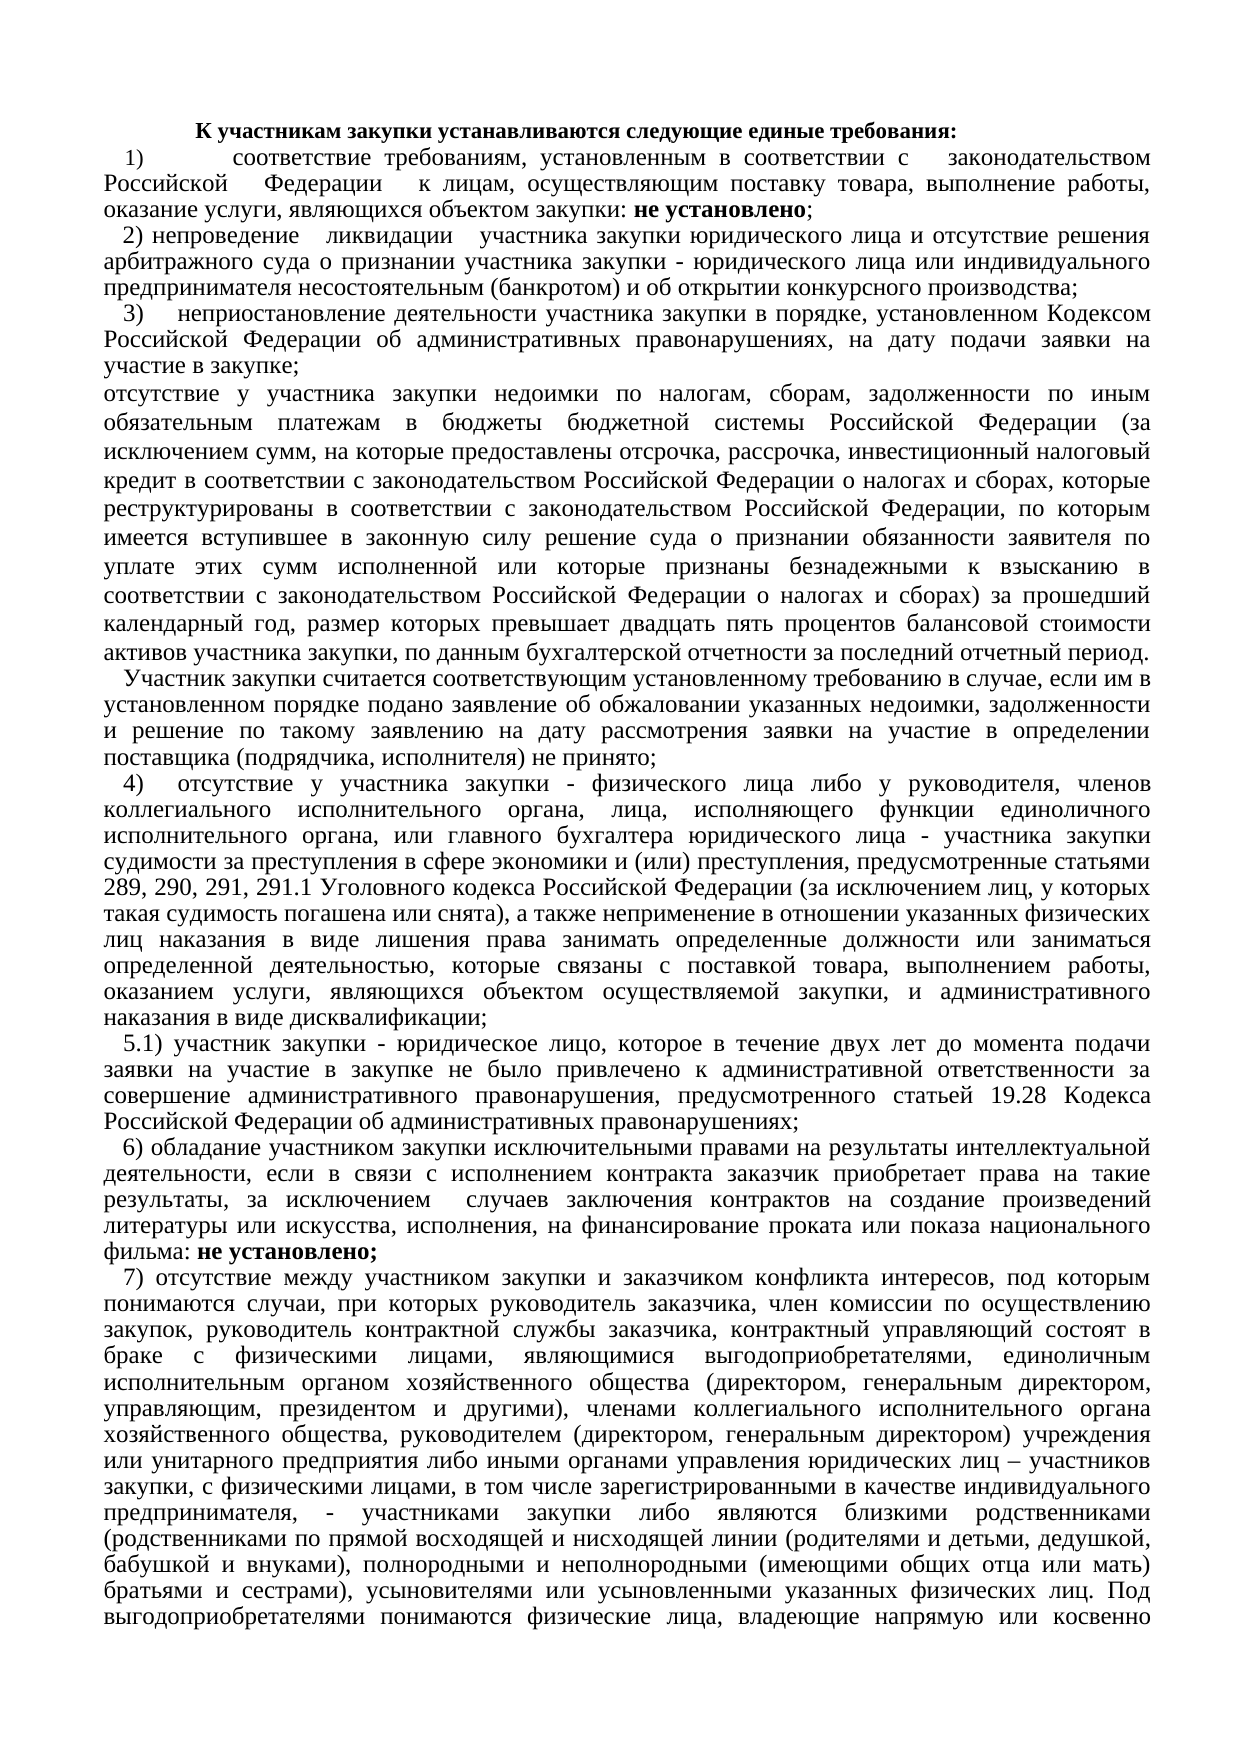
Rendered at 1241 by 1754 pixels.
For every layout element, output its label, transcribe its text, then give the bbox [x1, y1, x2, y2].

text 2) непроведение ликвидации участника закупки юридического лица и отсутствие решения арбитражного суда о признании участника закупки - юридического лица или индивидуального предпринимателя несостоятельным (банкротом) и об открытии конкурсного производства; [103, 222, 1152, 300]
text отсутствие у участника закупки недоимки по налогам, сборам, задолженности по иным обязательным платежам в бюджеты бюджетной системы Российской Федерации (за исключением сумм, на которые предоставлены отсрочка, рассрочка, инвестиционный налоговый кредит в соответствии с законодательством Российской Федерации о налогах и сборах, которые реструктурированы в соответствии с законодательством Российской Федерации, по которым имеется вступившее в законную силу решение суда о признании обязанности заявителя по уплате этих сумм исполненной или которые признаны безнадежными к взысканию в соответствии с законодательством Российской Федерации о налогах и сборах) за прошедший календарный год, размер которых превышает двадцать пять процентов балансовой стоимости активов участника закупки, по данным бухгалтерской отчетности за последний отчетный период. [103, 378, 1152, 666]
text 6) обладание участником закупки исключительными правами на результаты интеллектуальной деятельности, если в связи с исполнением контракта заказчик приобретает права на такие результаты, за исключением случаев заключения контрактов на создание произведений литературы или искусства, исполнения, на финансирование проката или показа национального фильма: не установлено; [103, 1135, 1152, 1265]
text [103, 1265, 1152, 1629]
list отсутствие у участника закупки - физического лица либо у руководителя, членов коллегиального исполнительного органа, лица, исполняющего функции единоличного исполнительного органа, или главного бухгалтера юридического лица - участника закупки судимости за преступления в сфере экономики и (или) преступления, предусмотренные статьями 289, 290, 291, 291.1 Уголовного кодекса Российской Федерации (за исключением лиц, у которых такая судимость погашена или снята), а также неприменение в отношении указанных физических лиц наказания в виде лишения права занимать определенные должности или заниматься определенной деятельностью, которые связаны с поставкой товара, выполнением работы, оказанием услуги, являющихся объектом осуществляемой закупки, и административного наказания в виде дисквалификации; [103, 770, 1152, 1031]
text 5.1) участник закупки - юридическое лицо, которое в течение двух лет до момента подачи заявки на участие в закупке не было привлечено к административной ответственности за совершение административного правонарушения, предусмотренного статьей 19.28 Кодекса Российской Федерации об административных правонарушениях; [103, 1031, 1152, 1135]
text Участник закупки считается соответствующим установленному требованию в случае, если им в установленном порядке подано заявление об обжаловании указанных недоимки, задолженности и решение по такому заявлению на дату рассмотрения заявки на участие в определении поставщика (подрядчика, исполнителя) не принято; [103, 666, 1152, 770]
text К участникам закупки устанавливаются следующие единые требования: [177, 118, 1152, 144]
list неприостановление деятельности участника закупки в порядке, установленном Кодексом Российской Федерации об административных правонарушениях, на дату подачи заявки на участие в закупке; [103, 300, 1152, 378]
text 1) соответствие требованиям, установленным в соответствии с законодательством Российской Федерации к лицам, осуществляющим поставку товара, выполнение работы, оказание услуги, являющихся объектом закупки: не установлено; [103, 144, 1152, 222]
